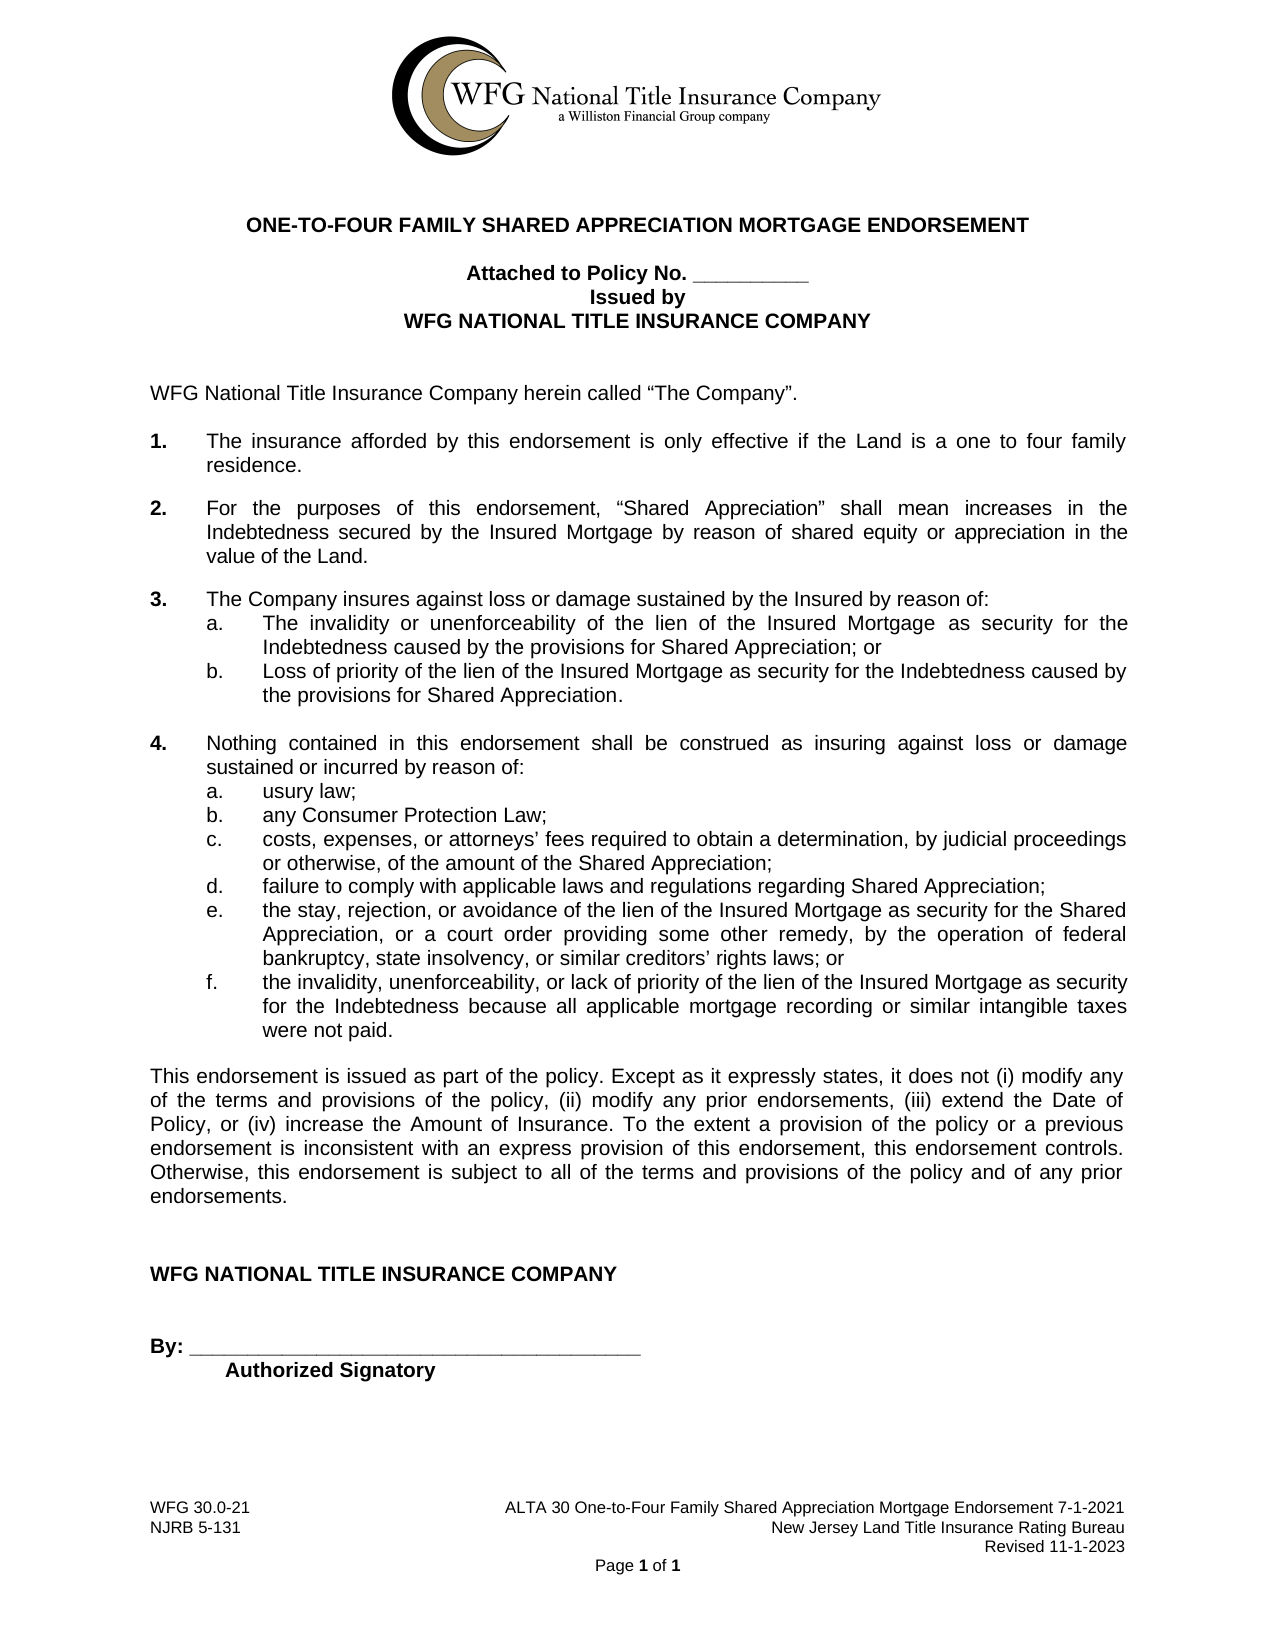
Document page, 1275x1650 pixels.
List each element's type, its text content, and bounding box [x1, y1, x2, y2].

text b. Loss of priority of the lien of the Insured Mortgage as security for the Indebtedness caused by the provisions for Shared Appreciation. [206, 659, 1129, 707]
text WFG National Title Insurance Company herein called “The Company”. [150, 381, 1125, 405]
text ONE-TO-FOUR FAMILY SHARED APPRECIATION MORTGAGE ENDORSEMENT [150, 213, 1125, 237]
picture [389, 33, 886, 162]
text c. costs, expenses, or attorneys’ fees required to obtain a determination, by judicial proceedings or otherwise, of the amount of the Shared Appreciation; [206, 826, 1129, 874]
text Authorized Signatory [150, 1357, 1125, 1381]
text 4. Nothing contained in this endorsement shall be construed as insuring against loss or damage sustained or incurred by reason of: [150, 731, 1129, 778]
text This endorsement is issued as part of the policy. Except as it expressly states, it does not (i) modify any of the terms and provisions of the policy, (ii) modify any prior endorsements, (iii) extend the Date of Policy, or (iv) increase the Amount of Insurance. To the extent a provision of the policy or a previous endorsement is inconsistent with an express provision of this endorsement, this endorsement controls. Otherwise, this endorsement is subject to all of the terms and provisions of the policy and of any prior endorsements. [150, 1064, 1125, 1236]
text 1. The insurance afforded by this endorsement is only effective if the Land is a one to four family residence. [150, 429, 1129, 477]
text e. the stay, rejection, or avoidance of the lien of the Insured Mortgage as security for the Shared Appreciation, or a court order providing some other remedy, by the operation of federal bankruptcy, state insolvency, or similar creditors’ rights laws; or [206, 898, 1129, 970]
text d. failure to comply with applicable laws and regulations regarding Shared Appreciation; [206, 874, 1129, 898]
text By: _______________________________________ [150, 1333, 1125, 1357]
text WFG NATIONAL TITLE INSURANCE COMPANY [150, 309, 1125, 333]
text Issued by [150, 285, 1125, 309]
text 2. For the purposes of this endorsement, “Shared Appreciation” shall mean increases in the Indebtedness secured by the Insured Mortgage by reason of shared equity or appreciation in the value of the Land. [150, 496, 1129, 568]
text Attached to Policy No. __________ [150, 261, 1125, 285]
text a. usury law; [206, 778, 1129, 802]
text a. The invalidity or unenforceability of the lien of the Insured Mortgage as security for the Indebtedness caused by the provisions for Shared Appreciation; or [206, 611, 1129, 659]
text WFG NATIONAL TITLE INSURANCE COMPANY [150, 1262, 1125, 1286]
text f. the invalidity, unenforceability, or lack of priority of the lien of the Insured Mortgage as security for the Indebtedness because all applicable mortgage recording or similar intangible taxes were not paid. [206, 970, 1129, 1042]
text 3. The Company insures against loss or damage sustained by the Insured by reason of: [150, 587, 1129, 611]
text b. any Consumer Protection Law; [206, 802, 1129, 826]
